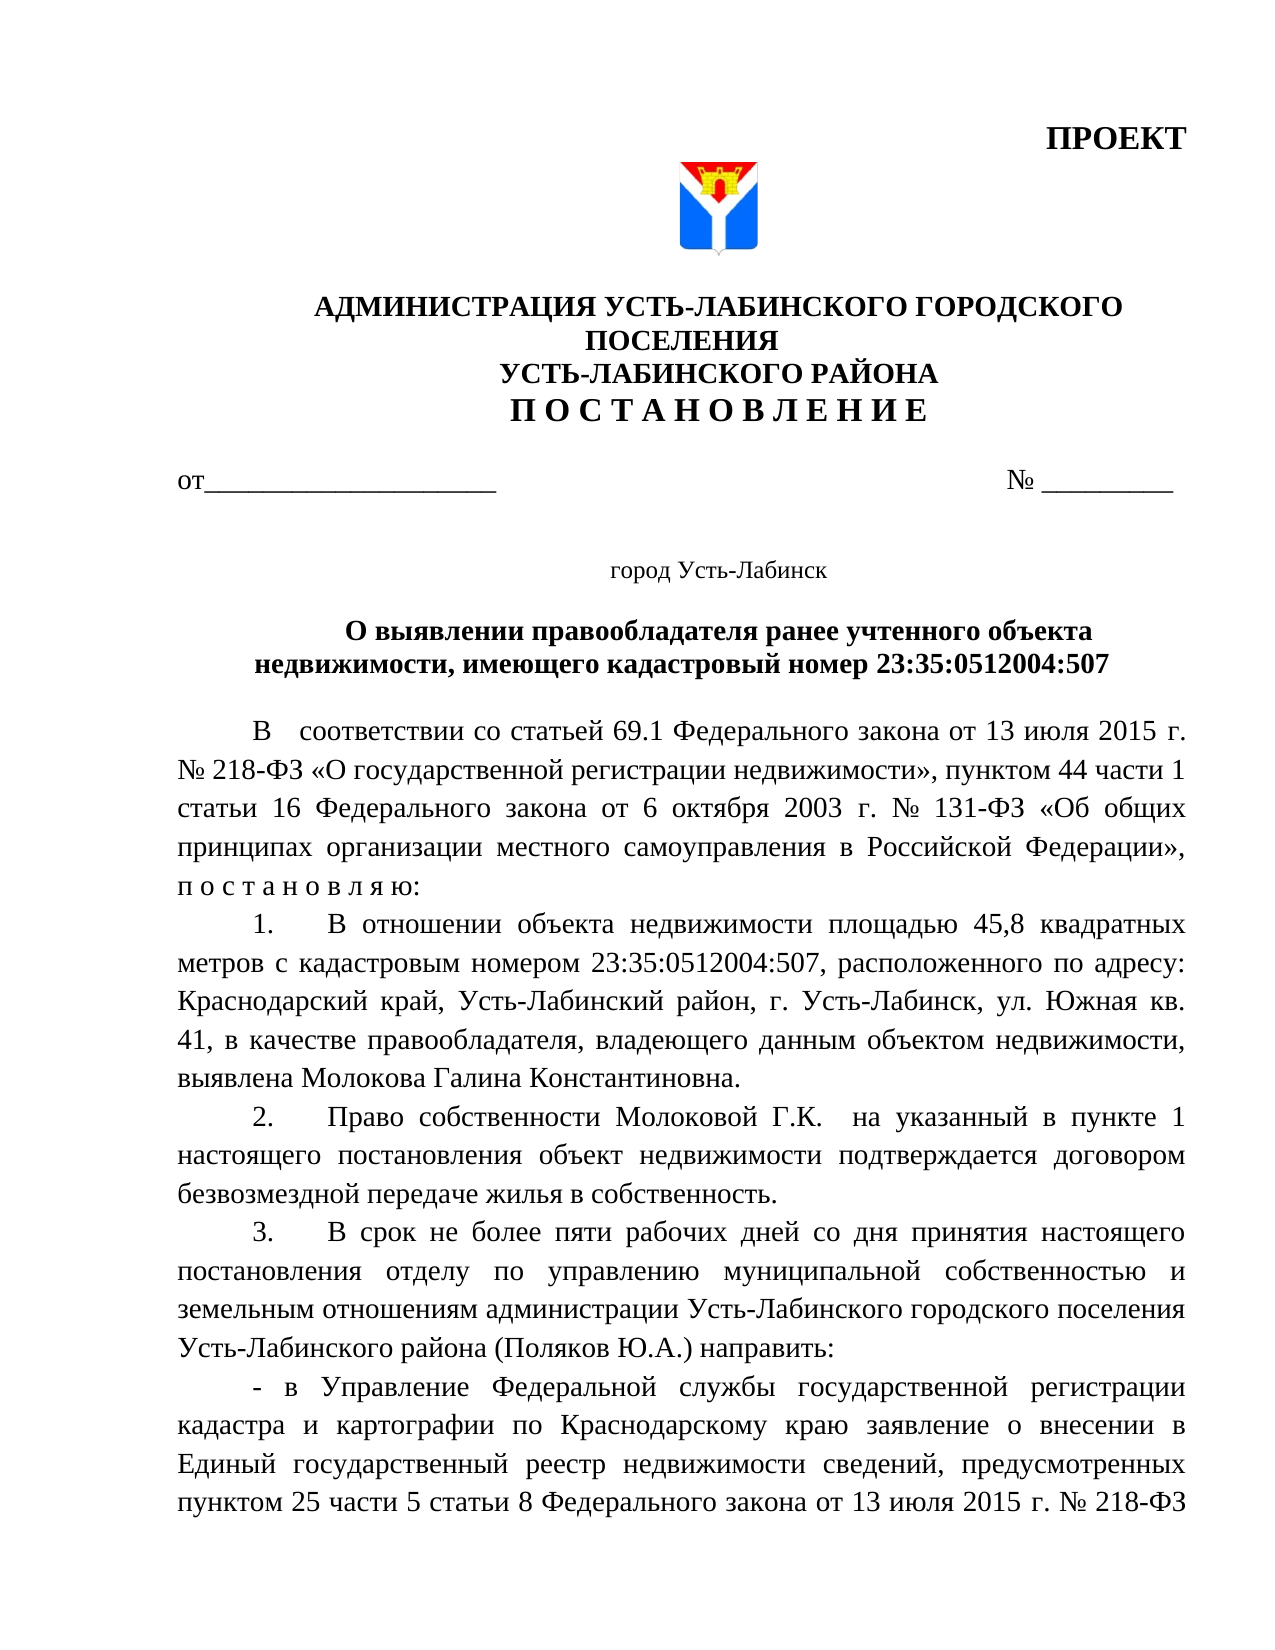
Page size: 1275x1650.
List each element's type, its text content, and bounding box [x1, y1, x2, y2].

picture [679, 162, 758, 256]
text 3. В срок не более пяти рабочих дней со дня принятия настоящего постановления отделу по управлению муниципальной собственностью и земельным отношениям администрации Усть-Лабинского городского поселения Усть-Лабинского района (Поляков Ю.А.) направить: [177, 1214, 1186, 1364]
text УСТЬ-ЛАБИНСКОГО РАЙОНА [171, 356, 1192, 390]
text В соответствии со статьей 69.1 Федерального закона от 13 июля 2015 г. № 218-ФЗ «О государственной регистрации недвижимости», пунктом 44 части 1 статьи 16 Федерального закона от 6 октября 2003 г. № 131-ФЗ «Об общих принципах организации местного самоуправления в Российской Федерации», п о с т а н о в л я ю: [177, 713, 1186, 901]
text АДМИНИСТРАЦИЯ УСТЬ-ЛАБИНСКОГО ГОРОДСКОГО ПОСЕЛЕНИЯ [171, 289, 1192, 356]
text 1. В отношении объекта недвижимости площадью 45,8 квадратных метров с кадастровым номером 23:35:0512004:507, расположенного по адресу: Краснодарский край, Усть-Лабинский район, г. Усть-Лабинск, ул. Южная кв. 41, в качестве правообладателя, владеющего данным объектом недвижимости, выявлена Молокова Галина Константиновна. [177, 906, 1186, 1094]
text город Усть-Лабинск [177, 555, 1186, 584]
text 2. Право собственности Молоковой Г.К. на указанный в пункте 1 настоящего постановления объект недвижимости подтверждается договором безвозмездной передаче жилья в собственность. [177, 1099, 1186, 1209]
text от____________________ № _________ [177, 462, 1192, 495]
text П О С Т А Н О В Л Е Н И Е [171, 390, 1192, 428]
text О выявлении правообладателя ранее учтенного объекта недвижимости, имеющего кадастровый номер 23:35:0512004:507 [177, 613, 1186, 680]
text ПРОЕКТ [177, 118, 1186, 156]
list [177, 1369, 1186, 1518]
